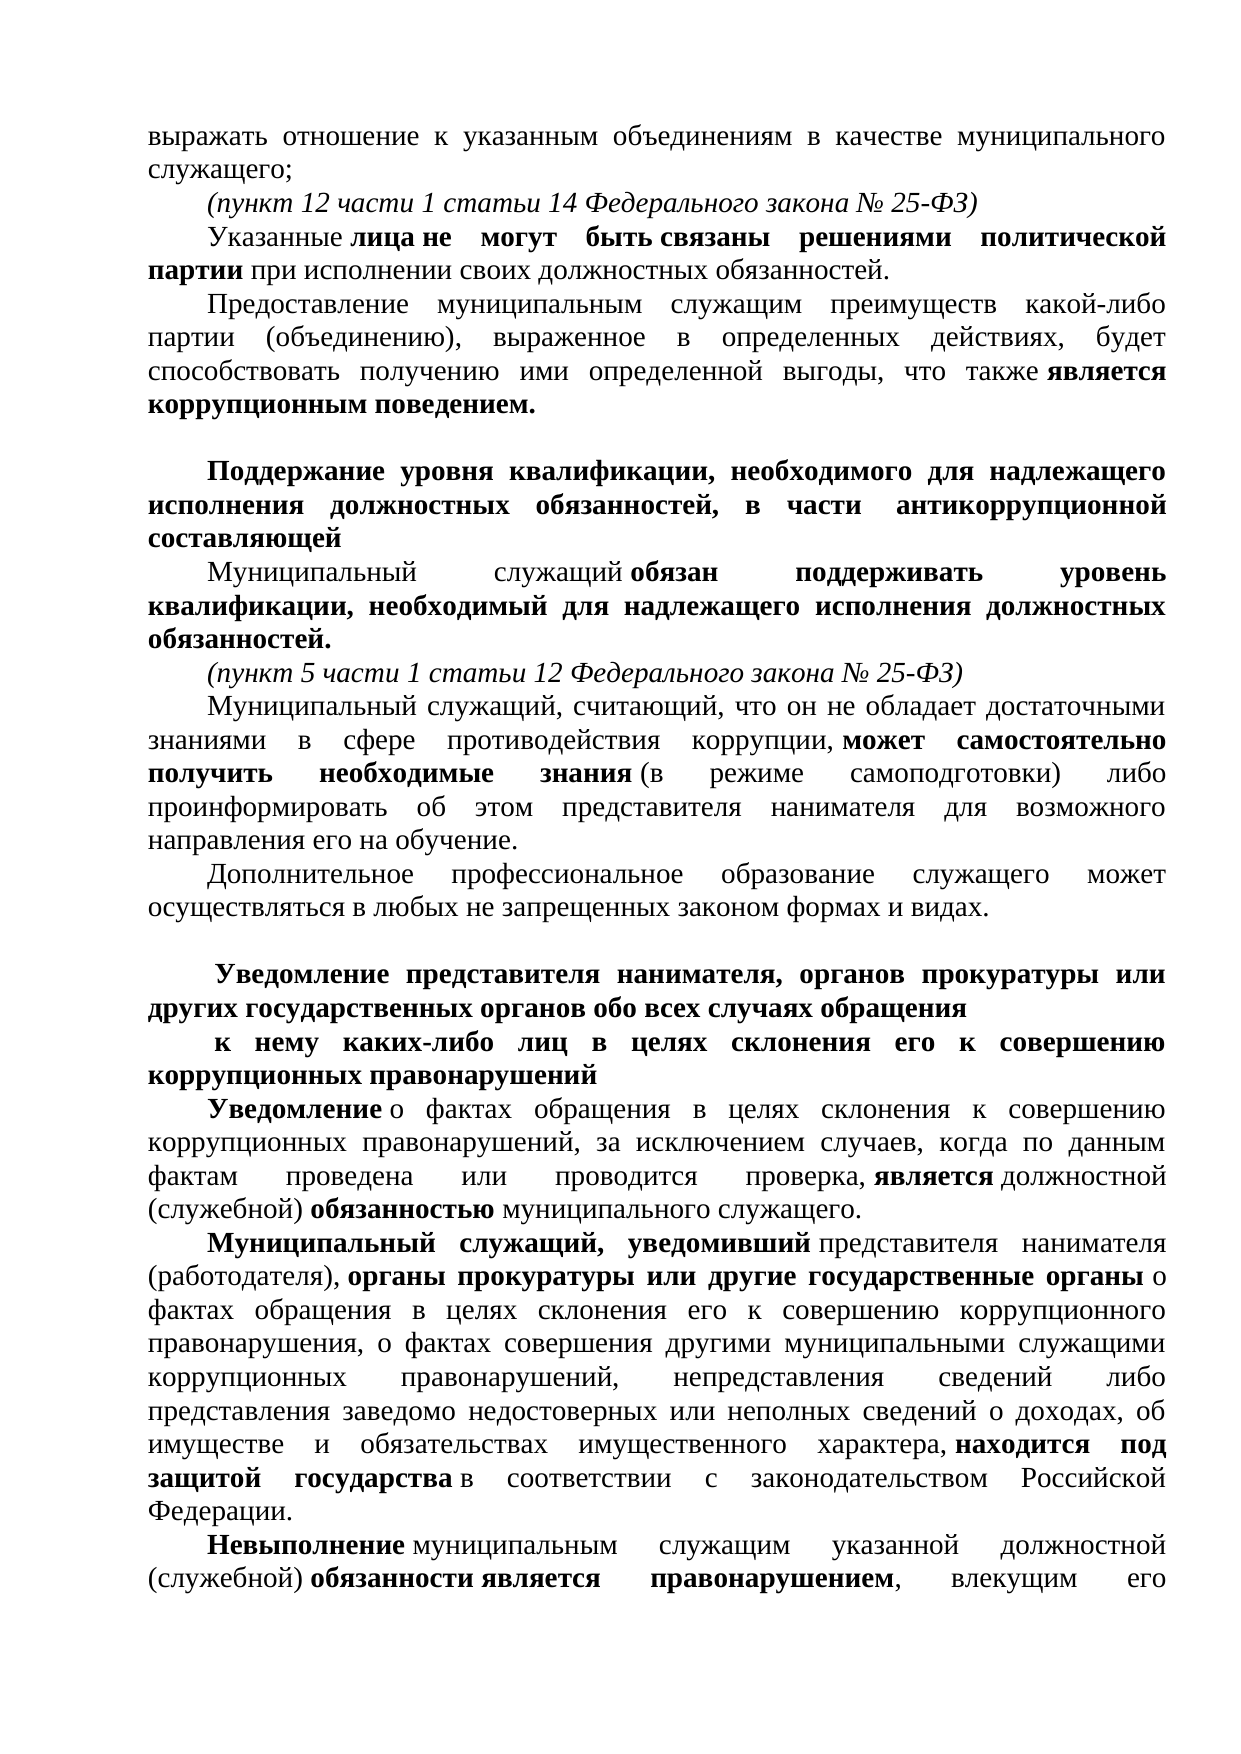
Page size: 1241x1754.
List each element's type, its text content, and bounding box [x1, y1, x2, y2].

text к нему каких-либо лиц в целях склонения его к совершению коррупционных правонарушений [148, 1024, 1167, 1091]
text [148, 1527, 1167, 1594]
text Муниципальный служащий обязан поддерживать уровень квалификации, необходимый для надлежащего исполнения должностных обязанностей. [148, 554, 1167, 655]
text Муниципальный служащий, считающий, что он не обладает достаточными знаниями в сфере противодействия коррупции, может самостоятельно получить необходимые знания (в режиме самоподготовки) либо проинформировать об этом представителя нанимателя для возможного направления его на обучение. [148, 688, 1167, 856]
text (пункт 12 части 1 статьи 14 Федерального закона № 25-ФЗ) [148, 185, 1167, 219]
text (пункт 5 части 1 статьи 12 Федерального закона № 25-ФЗ) [148, 655, 1167, 688]
text Поддержание уровня квалификации, необходимого для надлежащего исполнения должностных обязанностей, в части антикоррупционной составляющей [148, 453, 1167, 554]
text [148, 118, 1167, 185]
text Указанные лица не могут быть связаны решениями политической партии при исполнении своих должностных обязанностей. [148, 219, 1167, 286]
text Предоставление муниципальным служащим преимуществ какой-либо партии (объединению), выраженное в определенных действиях, будет способствовать получению ими определенной выгоды, что также является коррупционным поведением. [148, 286, 1167, 420]
text Уведомление о фактах обращения в целях склонения к совершению коррупционных правонарушений, за исключением случаев, когда по данным фактам проведена или проводится проверка, является должностной (служебной) обязанностью муниципального служащего. [148, 1091, 1167, 1225]
text Уведомление представителя нанимателя, органов прокуратуры или других государственных органов обо всех случаях обращения [148, 957, 1167, 1024]
text Муниципальный служащий, уведомивший представителя нанимателя (работодателя), органы прокуратуры или другие государственные органы о фактах обращения в целях склонения его к совершению коррупционного правонарушения, о фактах совершения другими муниципальными служащими коррупционных правонарушений, непредставления сведений либо представления заведомо недостоверных или неполных сведений о доходах, об имуществе и обязательствах имущественного характера, находится под защитой государства в соответствии с законодательством Российской Федерации. [148, 1225, 1167, 1527]
text Дополнительное профессиональное образование служащего может осуществляться в любых не запрещенных законом формах и видах. [148, 856, 1167, 923]
